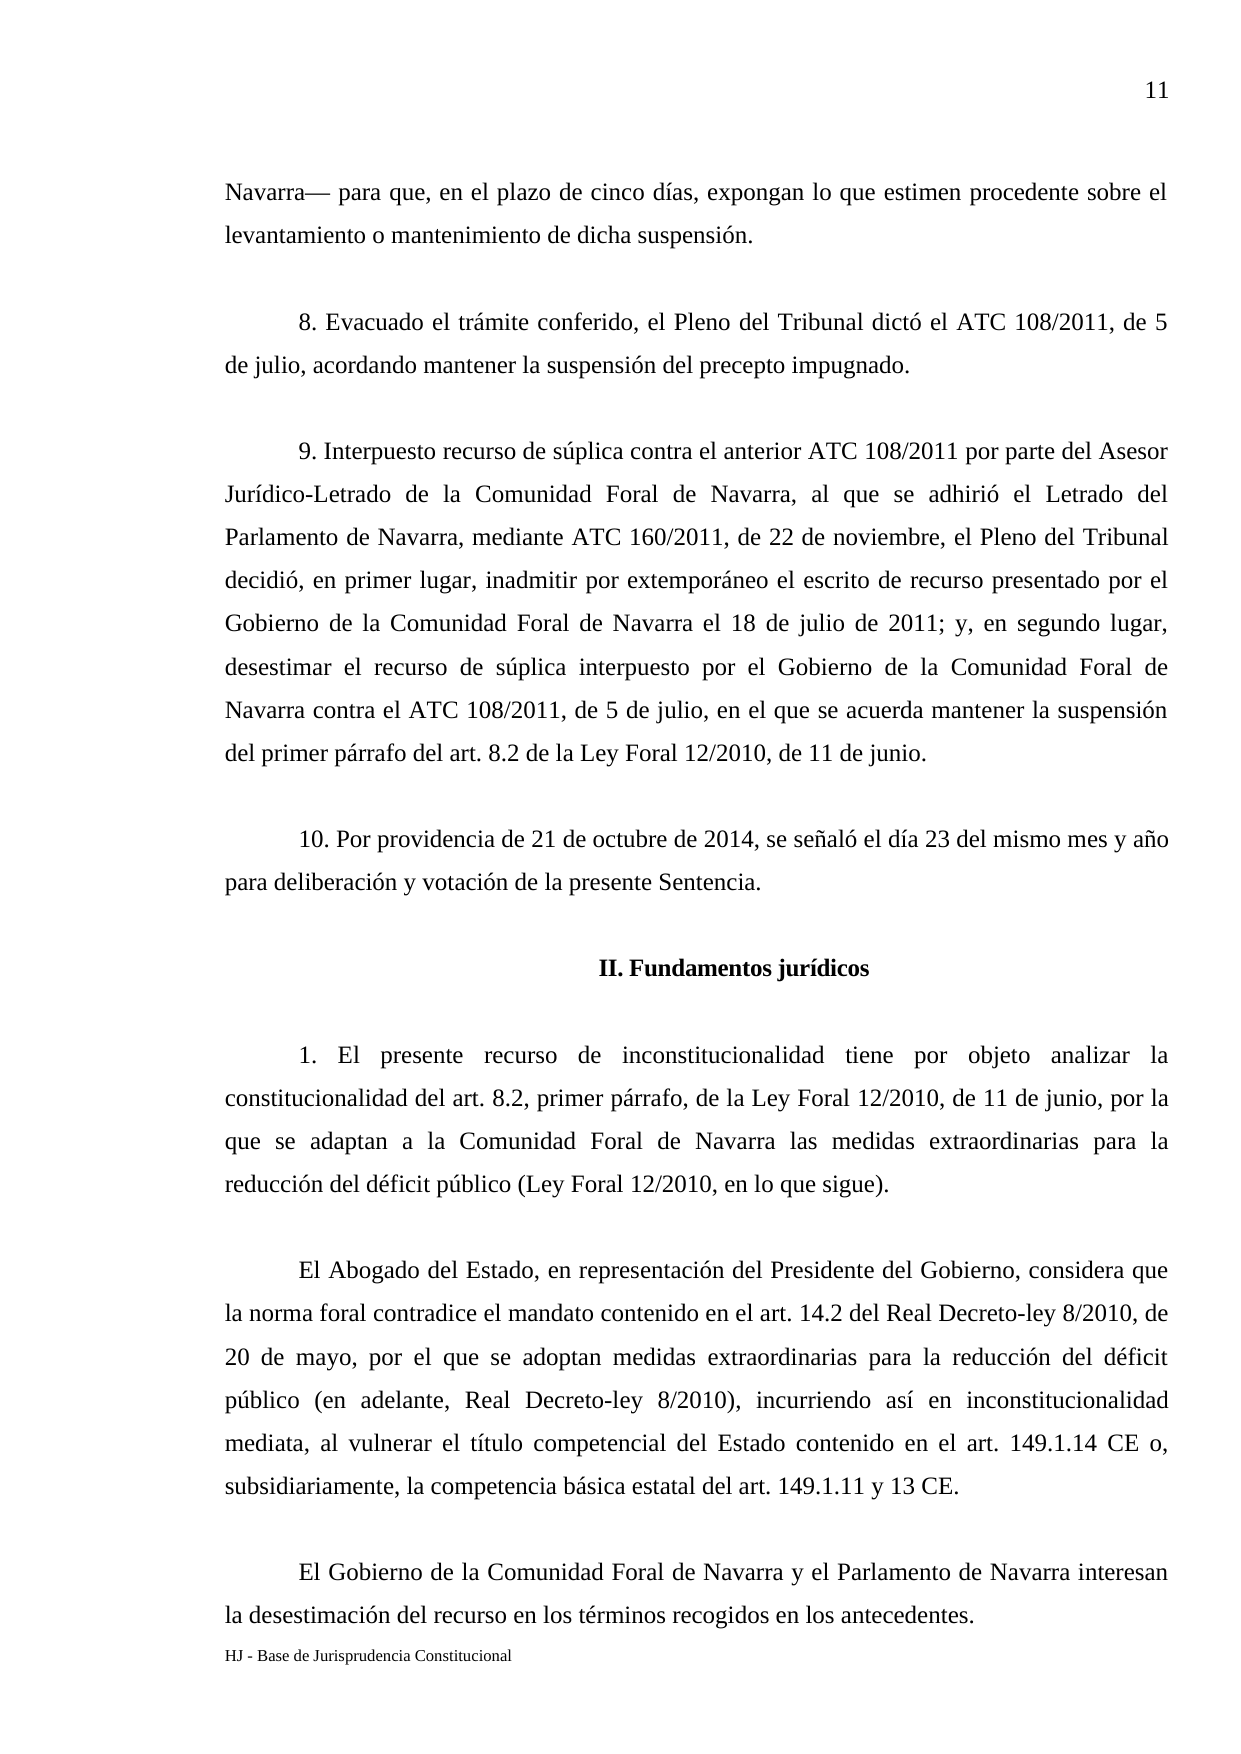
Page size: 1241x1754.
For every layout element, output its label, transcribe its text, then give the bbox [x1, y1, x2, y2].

text 1. El presente recurso de inconstitucionalidad tiene por objeto analizar la constitucionalidad del art. 8.2, primer párrafo, de la Ley Foral 12/2010, de 11 de junio, por la que se adaptan a la Comunidad Foral de Navarra las medidas extraordinarias para la reducción del déficit público (Ley Foral 12/2010, en lo que sigue). [224, 1040, 1169, 1198]
text El Gobierno de la Comunidad Foral de Navarra y el Parlamento de Navarra interesan la desestimación del recurso en los términos recogidos en los antecedentes. [224, 1557, 1169, 1629]
text El Abogado del Estado, en representación del Presidente del Gobierno, considera que la norma foral contradice el mandato contenido en el art. 14.2 del Real Decreto-ley 8/2010, de 20 de mayo, por el que se adoptan medidas extraordinarias para la reducción del déficit público (en adelante, Real Decreto-ley 8/2010), incurriendo así en inconstitucionalidad mediata, al vulnerar el título competencial del Estado contenido en el art. 149.1.14 CE o, subsidiariamente, la competencia básica estatal del art. 149.1.11 y 13 CE. [224, 1255, 1169, 1500]
text 8. Evacuado el trámite conferido, el Pleno del Tribunal dictó el ATC 108/2011, de 5 de julio, acordando mantener la suspensión del precepto impugnado. [224, 307, 1169, 378]
subtitle II. Fundamentos jurídicos [224, 953, 1169, 982]
text 9. Interpuesto recurso de súplica contra el anterior ATC 108/2011 por parte del Asesor Jurídico-Letrado de la Comunidad Foral de Navarra, al que se adhirió el Letrado del Parlamento de Navarra, mediante ATC 160/2011, de 22 de noviembre, el Pleno del Tribunal decidió, en primer lugar, inadmitir por extemporáneo el escrito de recurso presentado por el Gobierno de la Comunidad Foral de Navarra el 18 de julio de 2011; y, en segundo lugar, desestimar el recurso de súplica interpuesto por el Gobierno de la Comunidad Foral de Navarra contra el ATC 108/2011, de 5 de julio, en el que se acuerda mantener la suspensión del primer párrafo del art. 8.2 de la Ley Foral 12/2010, de 11 de junio. [224, 436, 1169, 767]
text 10. Por providencia de 21 de octubre de 2014, se señaló el día 23 del mismo mes y año para deliberación y votación de la presente Sentencia. [224, 824, 1169, 896]
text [224, 177, 1169, 249]
